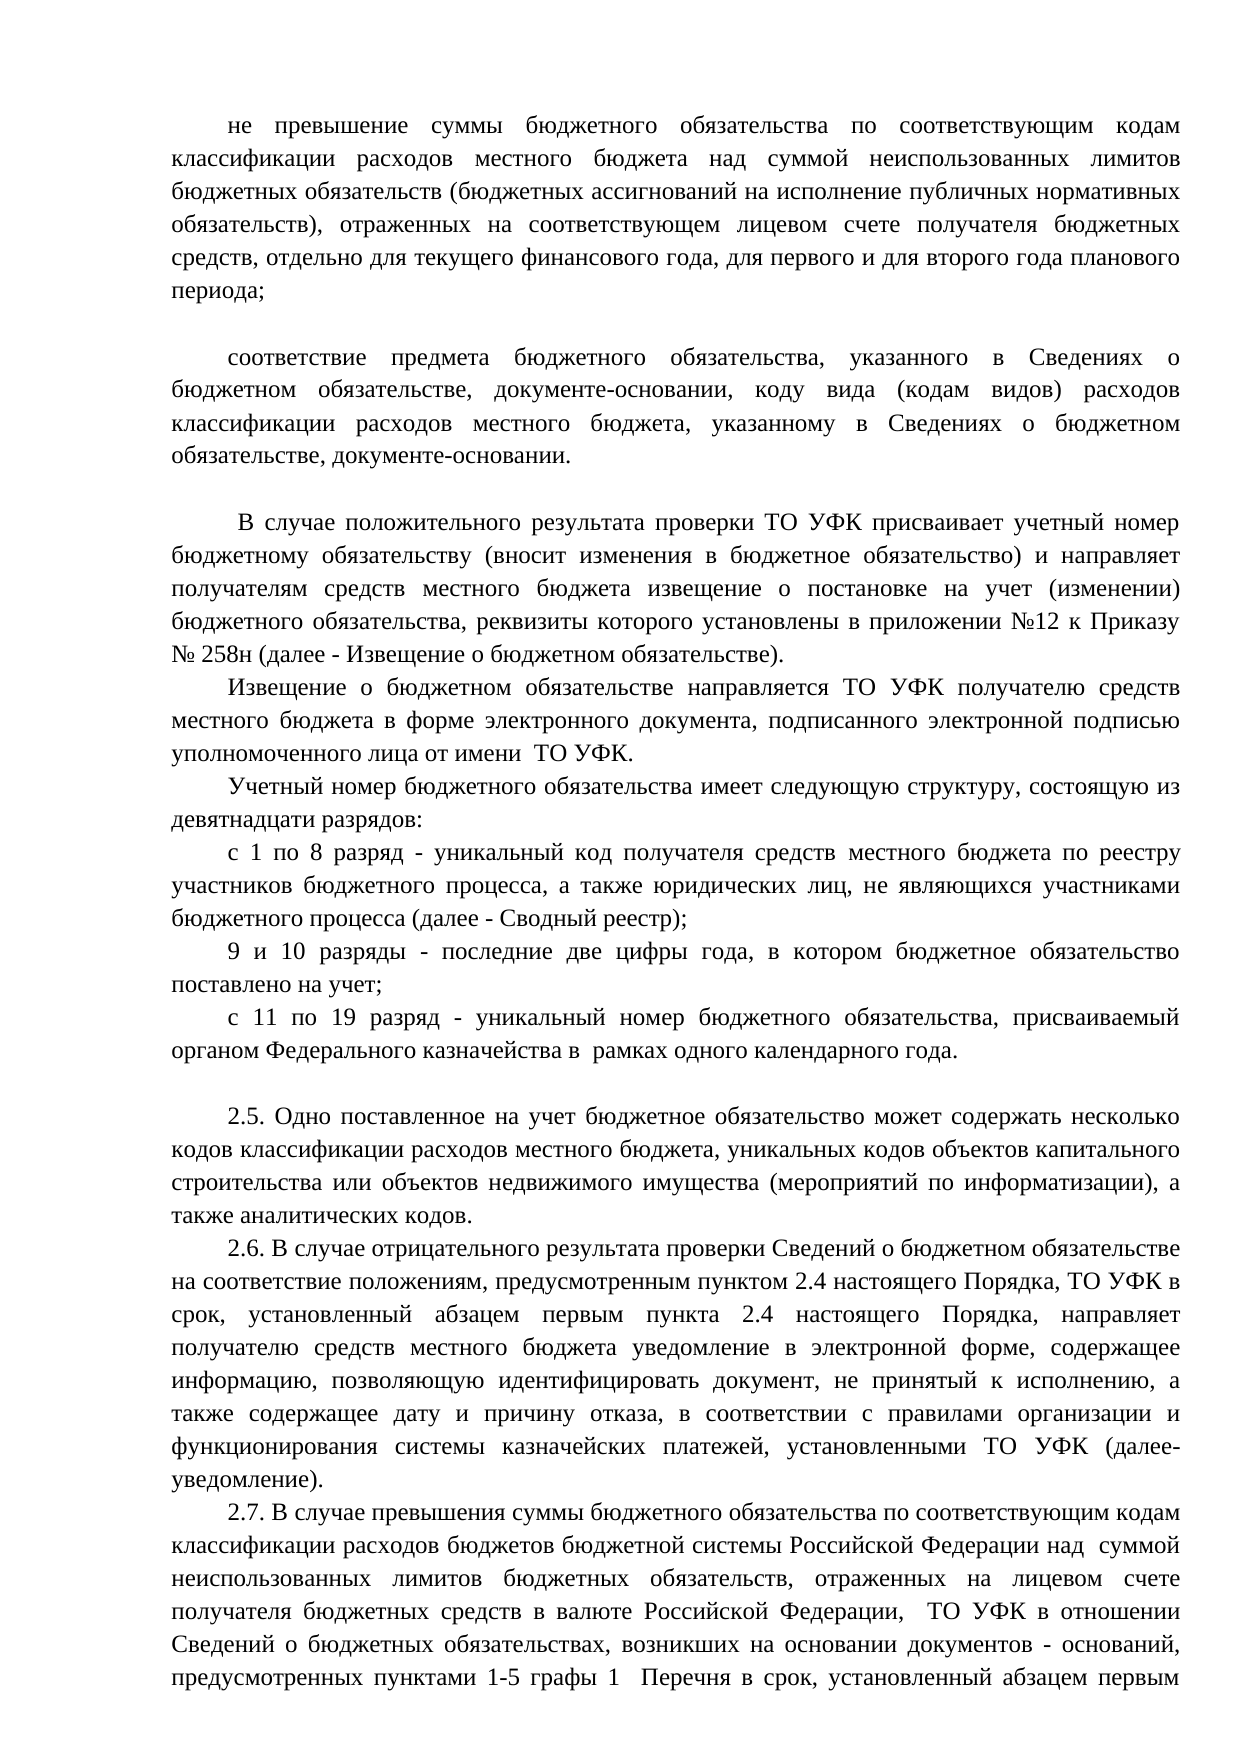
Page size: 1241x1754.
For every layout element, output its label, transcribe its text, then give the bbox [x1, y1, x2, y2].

text Учетный номер бюджетного обязательства имеет следующую структуру, состоящую из девятнадцати разрядов: [171, 771, 1181, 833]
text 9 и 10 разряды - последние две цифры года, в котором бюджетное обязательство поставлено на учет; [171, 936, 1181, 998]
text 2.6. В случае отрицательного результата проверки Сведений о бюджетном обязательстве на соответствие положениям, предусмотренным пунктом 2.4 настоящего Порядка, ТО УФК в срок, установленный абзацем первым пункта 2.4 настоящего Порядка, направляет получателю средств местного бюджета уведомление в электронной форме, содержащее информацию, позволяющую идентифицировать документ, не принятый к исполнению, а также содержащее дату и причину отказа, в соответствии с правилами организации и функционирования системы казначейских платежей, установленными ТО УФК (далее-уведомление). [171, 1233, 1181, 1493]
text не превышение суммы бюджетного обязательства по соответствующим кодам классификации расходов местного бюджета над суммой неиспользованных лимитов бюджетных обязательств (бюджетных ассигнований на исполнение публичных нормативных обязательств), отраженных на соответствующем лицевом счете получателя бюджетных средств, отдельно для текущего финансового года, для первого и для второго года планового периода; [171, 110, 1181, 304]
text В случае положительного результата проверки ТО УФК присваивает учетный номер бюджетному обязательству (вносит изменения в бюджетное обязательство) и направляет получателям средств местного бюджета извещение о постановке на учет (изменении) бюджетного обязательства, реквизиты которого установлены в приложении №12 к Приказу № 258н (далее - Извещение о бюджетном обязательстве). [171, 507, 1181, 667]
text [171, 1497, 1181, 1691]
text с 1 по 8 разряд - уникальный код получателя средств местного бюджета по реестру участников бюджетного процесса, а также юридических лиц, не являющихся участниками бюджетного процесса (далее - Сводный реестр); [171, 837, 1181, 932]
text 2.5. Одно поставленное на учет бюджетное обязательство может содержать несколько кодов классификации расходов местного бюджета, уникальных кодов объектов капитального строительства или объектов недвижимого имущества (мероприятий по информатизации), а также аналитических кодов. [171, 1101, 1181, 1229]
text Извещение о бюджетном обязательстве направляется ТО УФК получателю средств местного бюджета в форме электронного документа, подписанного электронной подписью уполномоченного лица от имени ТО УФК. [171, 672, 1181, 767]
text с 11 по 19 разряд - уникальный номер бюджетного обязательства, присваиваемый органом Федерального казначейства в рамках одного календарного года. [171, 1002, 1181, 1064]
text соответствие предмета бюджетного обязательства, указанного в Сведениях о бюджетном обязательстве, документе-основании, коду вида (кодам видов) расходов классификации расходов местного бюджета, указанному в Сведениях о бюджетном обязательстве, документе-основании. [171, 342, 1181, 469]
